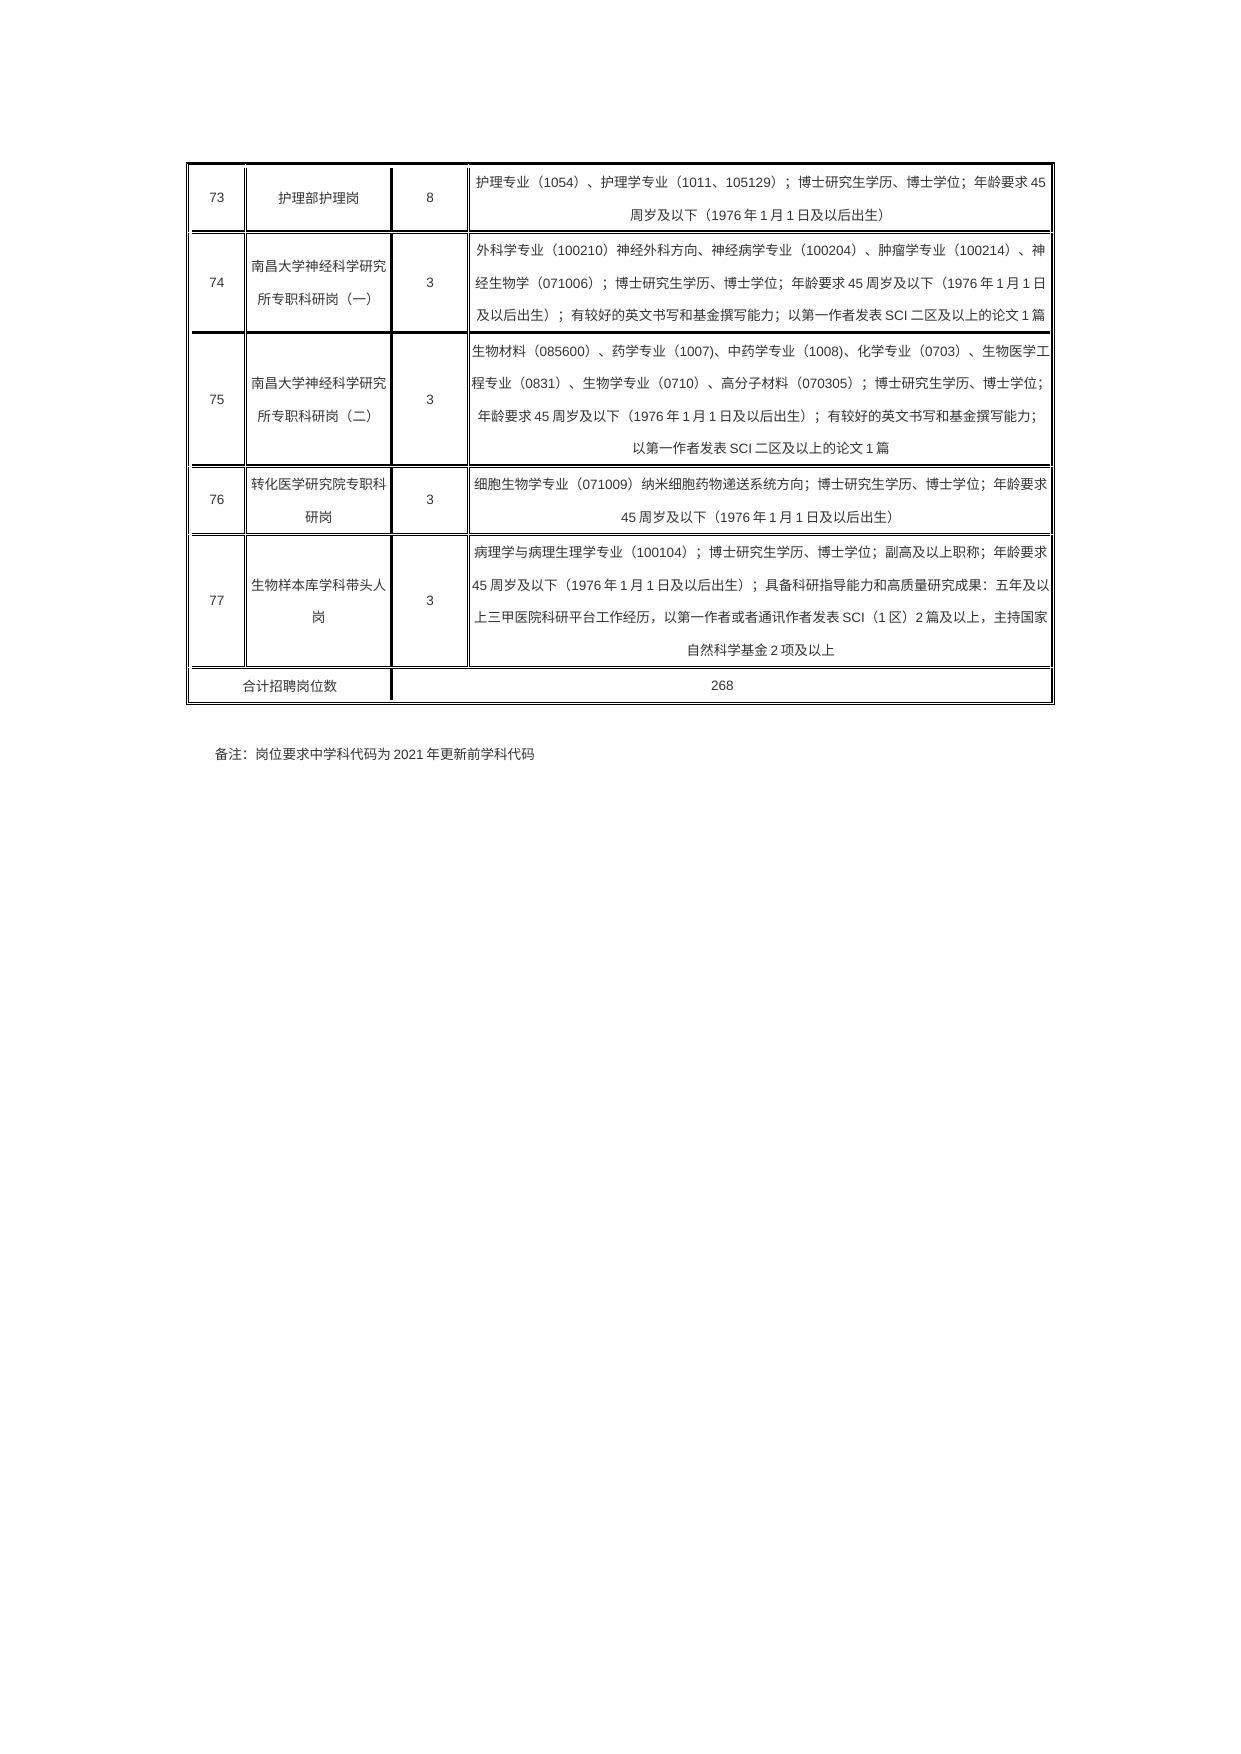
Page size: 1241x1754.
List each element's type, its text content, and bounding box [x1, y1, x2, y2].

table_cell 3 [393, 468, 467, 532]
table_cell 南昌大学神经科学研究所专职科研岗（一） [247, 234, 390, 331]
table_cell 8 [391, 165, 468, 230]
table_cell 转化医学研究院专职科研岗 [247, 468, 390, 532]
table_cell 268 [391, 666, 1053, 701]
table_cell 74 [189, 230, 244, 331]
text 备注：岗位要求中学科代码为2021年更新前学科代码 [187, 737, 1053, 769]
table_cell 3 [393, 334, 467, 464]
table_cell 病理学与病理生理学专业（100104）；博士研究生学历、博士学位；副高及以上职称；年龄要求45周岁及以下（1976年1月1日及以后出生）；具备科研指导能力和高质量研究成果：五年及以上三甲医院科研平台工作经历，以第一作者或者通讯作者发表SCI（1区）2篇及以上，主持国家自然科学基金2项及以上 [470, 533, 1052, 666]
table_cell 73 [189, 165, 246, 230]
table_cell 合计招聘岗位数 [188, 666, 391, 701]
table_cell 护理部护理岗 [246, 165, 391, 230]
table_cell 护理专业（1054）、护理学专业（1011、105129）；博士研究生学历、博士学位；年龄要求45周岁及以下（1976年1月1日及以后出生） [469, 165, 1051, 230]
table_cell 77 [189, 533, 244, 666]
table_cell 细胞生物学专业（071009）纳米细胞药物递送系统方向；博士研究生学历、博士学位；年龄要求45周岁及以下（1976年1月1日及以后出生） [470, 464, 1052, 532]
table_cell 3 [393, 234, 467, 331]
table_cell 南昌大学神经科学研究所专职科研岗（二） [247, 334, 390, 464]
table_cell 生物材料（085600）、药学专业（1007)、中药学专业（1008)、化学专业（0703）、生物医学工程专业（0831）、生物学专业（0710）、高分子材料（070305）；博士研究生学历、博士学位；年龄要求45周岁及以下（1976年1月1日及以后出生）；有较好的英文书写和基金撰写能力；以第一作者发表SCI二区及以上的论文1篇 [470, 331, 1051, 464]
table_cell 76 [189, 464, 244, 532]
table_cell 生物样本库学科带头人岗 [247, 536, 390, 666]
table_cell 3 [393, 536, 467, 666]
table_cell 外科学专业（100210）神经外科方向、神经病学专业（100204）、肿瘤学专业（100214）、神经生物学（071006）；博士研究生学历、博士学位；年龄要求45周岁及以下（1976年1月1日及以后出生）；有较好的英文书写和基金撰写能力；以第一作者发表SCI二区及以上的论文1篇 [470, 230, 1052, 331]
table_cell 75 [189, 331, 244, 464]
